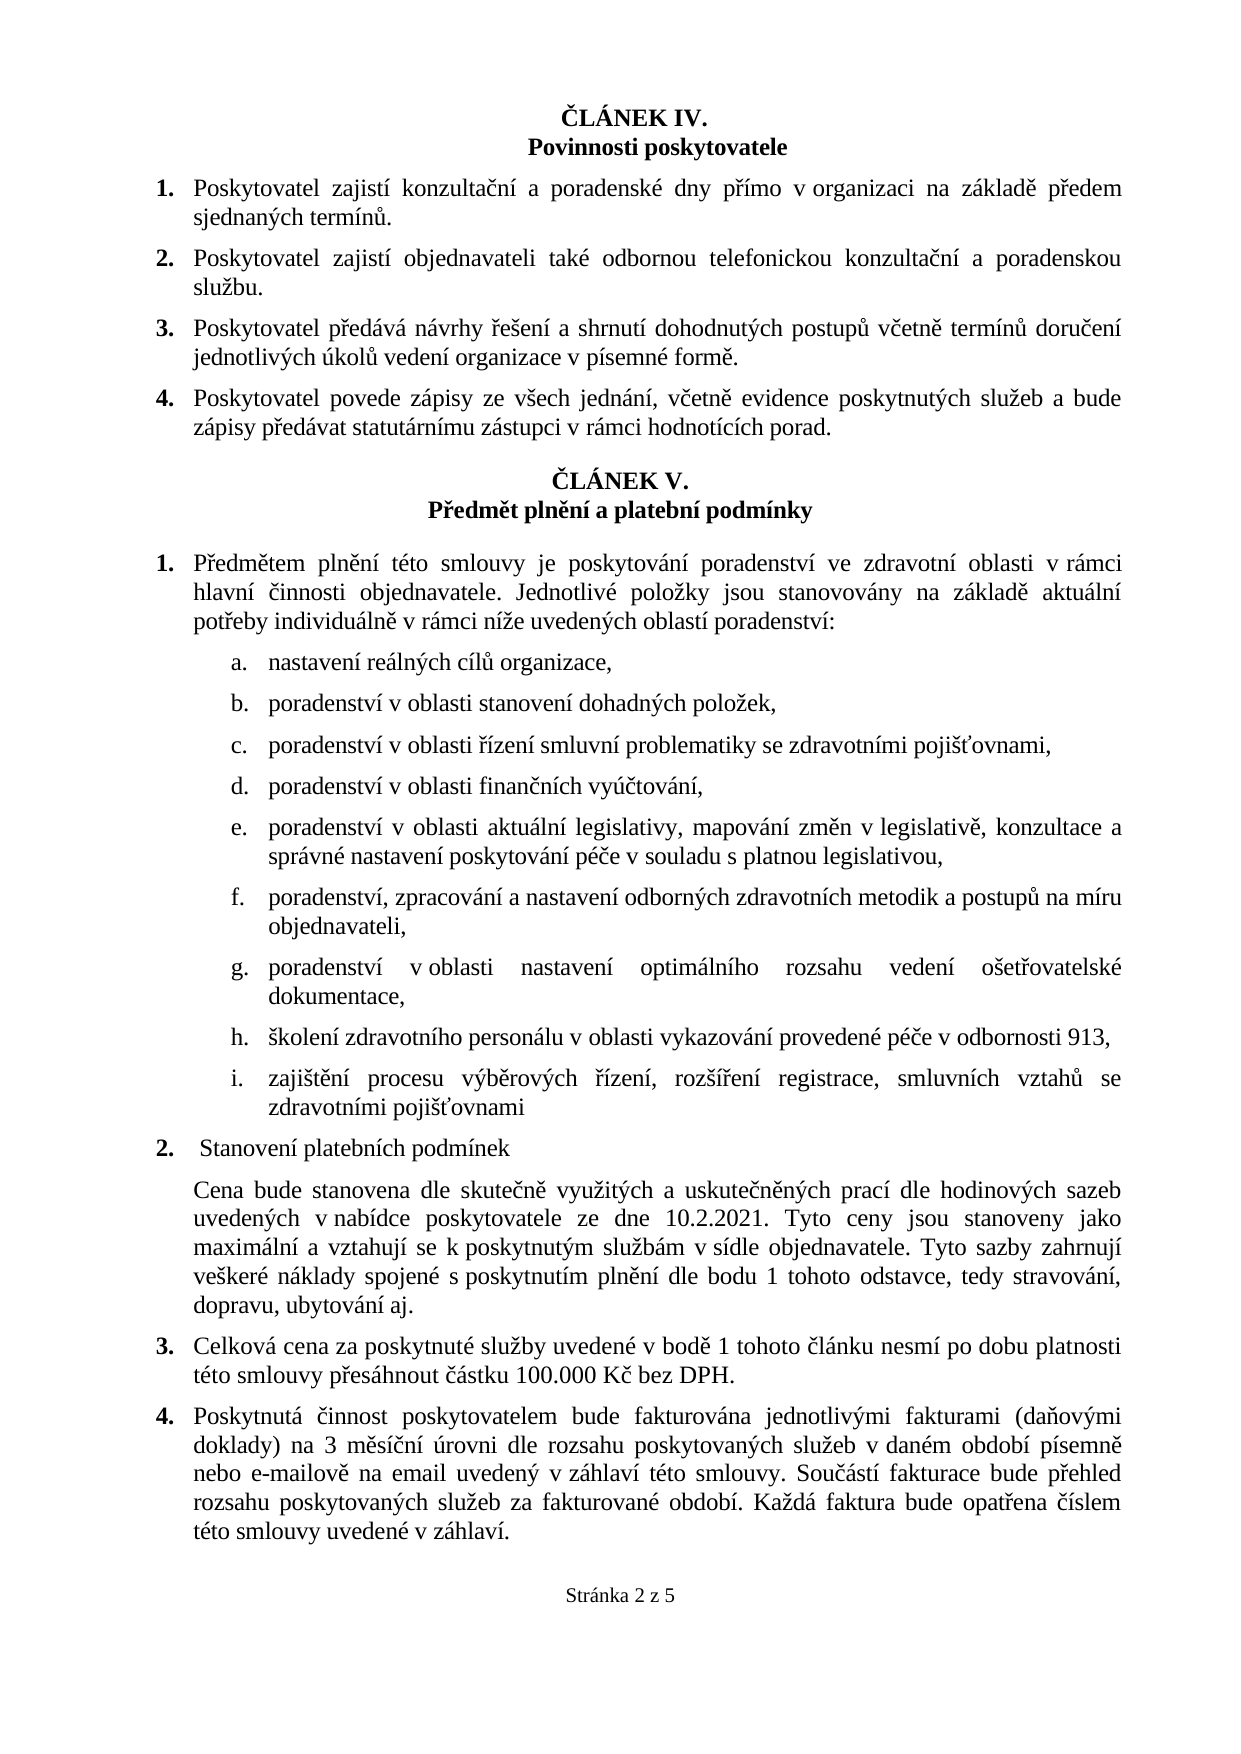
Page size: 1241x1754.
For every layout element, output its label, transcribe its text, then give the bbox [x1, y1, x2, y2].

text Předmět plnění a platební podmínky [118, 495, 1122, 523]
list poradenství v oblasti řízení smluvní problematiky se zdravotními pojišťovnami, [231, 730, 1122, 758]
list poradenství, zpracování a nastavení odborných zdravotních metodik a postupů na míru objednavateli, [231, 882, 1122, 940]
list Předmětem plnění této smlouvy je poskytování poradenství ve zdravotní oblasti v rámci hlavní činnosti objednavatele. Jednotlivé položky jsou stanovovány na základě aktuální potřeby individuálně v rámci níže uvedených oblastí poradenství: [156, 548, 1122, 635]
list nastavení reálných cílů organizace, [231, 647, 1122, 676]
text ČLÁNEK IV. [118, 103, 1122, 132]
list Stanovení platebních podmínek [156, 1133, 1122, 1162]
list Poskytnutá činnost poskytovatelem bude fakturována jednotlivými fakturami (daňovými doklady) na 3 měsíční úrovni dle rozsahu poskytovaných služeb v daném období písemně nebo e-mailově na email uvedený v záhlaví této smlouvy. Součástí fakturace bude přehled rozsahu poskytovaných služeb za fakturované období. Každá faktura bude opatřena číslem této smlouvy uvedené v záhlaví. [156, 1401, 1122, 1545]
list Poskytovatel zajistí konzultační a poradenské dny přímo v organizaci na základě předem sjednaných termínů. [156, 173, 1122, 231]
list Poskytovatel předává návrhy řešení a shrnutí dohodnutých postupů včetně termínů doručení jednotlivých úkolů vedení organizace v písemné formě. [156, 313, 1122, 371]
list Celková cena za poskytnuté služby uvedené v bodě 1 tohoto článku nesmí po dobu platnosti této smlouvy přesáhnout částku 100.000 Kč bez DPH. [156, 1331, 1122, 1388]
list poradenství v oblasti finančních vyúčtování, [231, 771, 1122, 800]
list Cena bude stanovena dle skutečně využitých a uskutečněných prací dle hodinových sazeb uvedených v nabídce poskytovatele ze dne 10.2.2021. Tyto ceny jsou stanoveny jako maximální a vztahují se k poskytnutým službám v sídle objednavatele. Tyto sazby zahrnují veškeré náklady spojené s poskytnutím plnění dle bodu 1 tohoto odstavce, tedy stravování, dopravu, ubytování aj. [193, 1175, 1122, 1318]
list poradenství v oblasti nastavení optimálního rozsahu vedení ošetřovatelské dokumentace, [231, 952, 1122, 1010]
list Poskytovatel povede zápisy ze všech jednání, včetně evidence poskytnutých služeb a bude zápisy předávat statutárnímu zástupci v rámci hodnotících porad. [156, 383, 1122, 441]
text ČLÁNEK V. [118, 466, 1122, 495]
list zajištění procesu výběrových řízení, rozšíření registrace, smluvních vztahů se zdravotními pojišťovnami [231, 1063, 1122, 1121]
text Povinnosti poskytovatele [193, 132, 1122, 161]
list Poskytovatel zajistí objednavateli také odbornou telefonickou konzultační a poradenskou službu. [156, 243, 1122, 301]
list poradenství v oblasti aktuální legislativy, mapování změn v legislativě, konzultace a správné nastavení poskytování péče v souladu s platnou legislativou, [231, 812, 1122, 870]
list poradenství v oblasti stanovení dohadných položek, [231, 688, 1122, 717]
list školení zdravotního personálu v oblasti vykazování provedené péče v odbornosti 913, [231, 1022, 1122, 1051]
